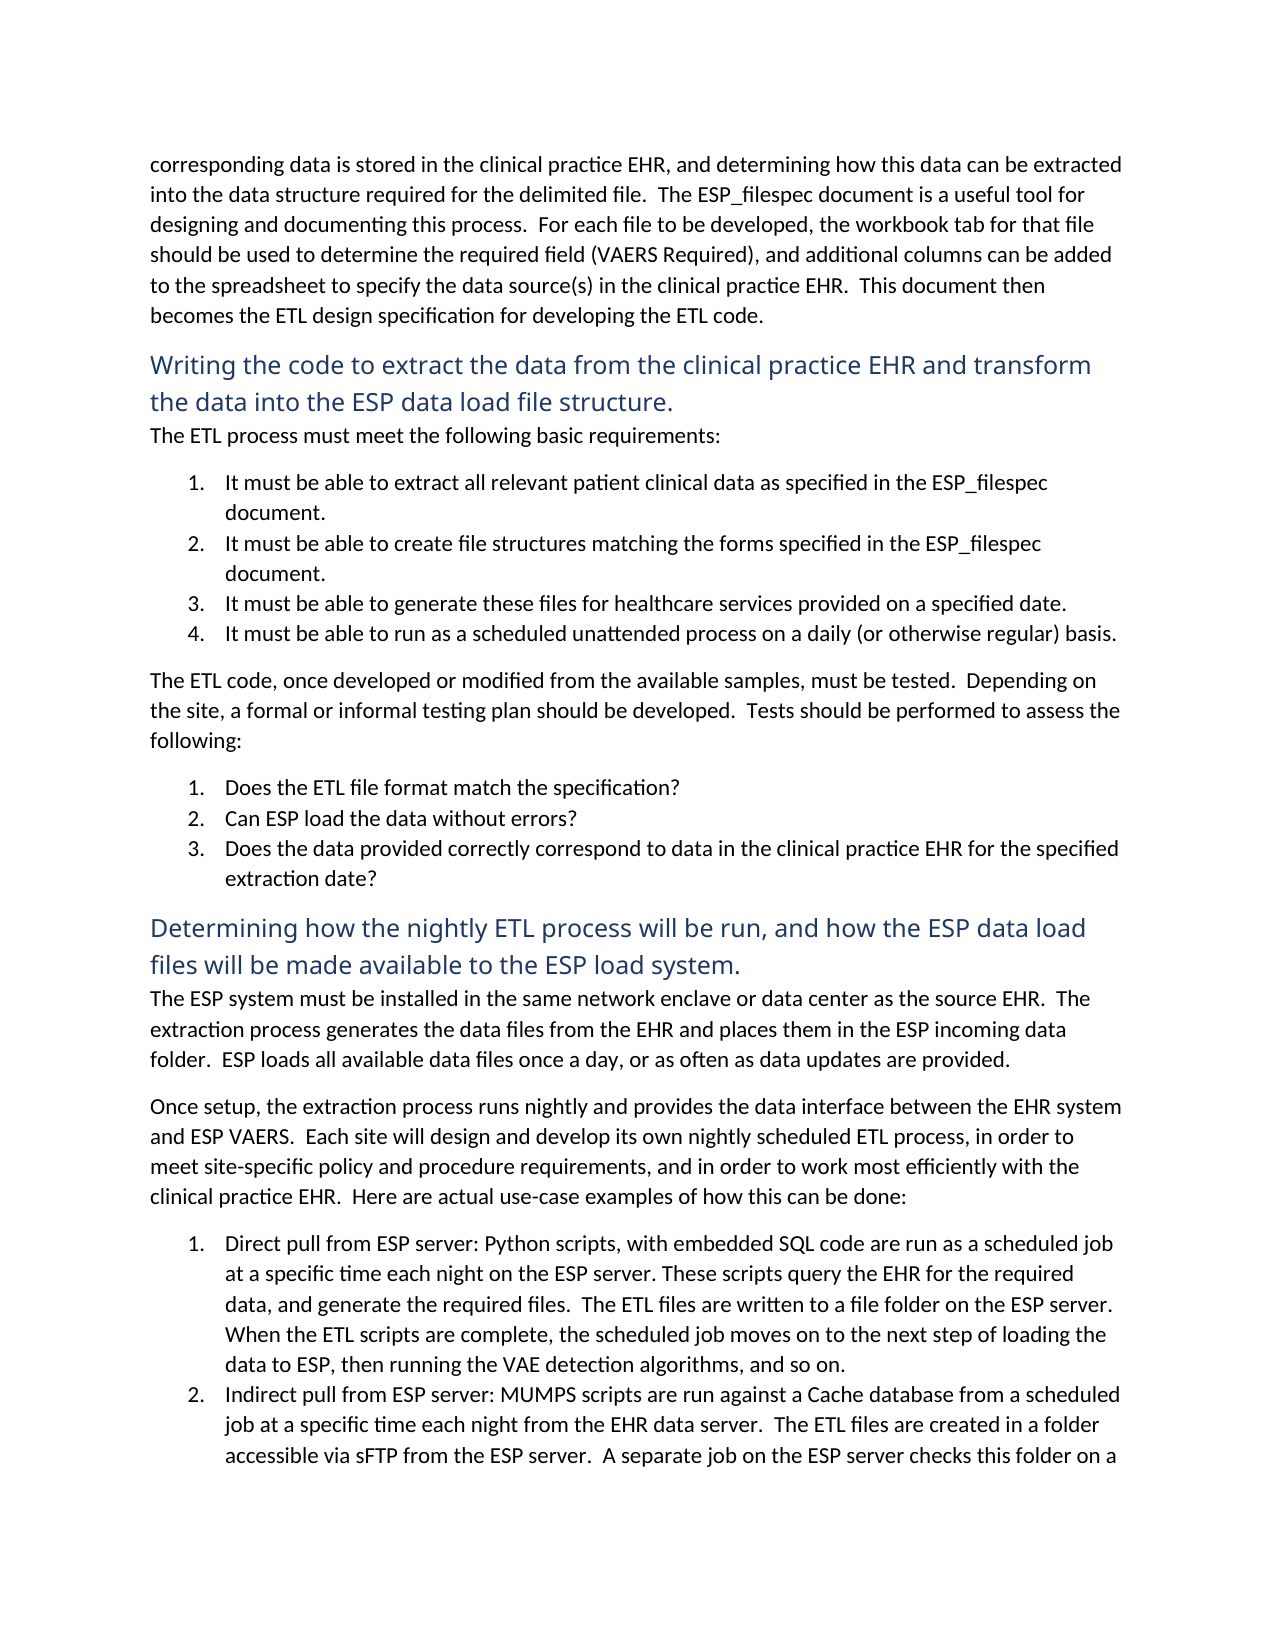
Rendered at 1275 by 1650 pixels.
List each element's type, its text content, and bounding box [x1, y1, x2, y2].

text Once setup, the extraction process runs nightly and provides the data interface between the EHR system and ESP VAERS. Each site will design and develop its own nightly scheduled ETL process, in order to meet site-specific policy and procedure requirements, and in order to work most efficiently with the clinical practice EHR. Here are actual use-case examples of how this can be done: [150, 1092, 1125, 1211]
text The ESP system must be installed in the same network enclave or data center as the source EHR. The extraction process generates the data files from the EHR and places them in the ESP incoming data folder. ESP loads all available data files once a day, or as often as data updates are provided. [150, 984, 1125, 1073]
list Direct pull from ESP server: Python scripts, with embedded SQL code are run as a scheduled job at a specific time each night on the ESP server. These scripts query the EHR for the required data, and generate the required files. The ETL files are written to a file folder on the ESP server. When the ETL scripts are complete, the scheduled job moves on to the next step of loading the data to ESP, then running the VAE detection algorithms, and so on. [187, 1229, 1125, 1378]
list Can ESP load the data without errors? [187, 804, 1125, 832]
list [187, 1380, 1125, 1469]
text The ETL code, once developed or modified from the available samples, must be tested. Depending on the site, a formal or informal testing plan should be developed. Tests should be performed to assess the following: [150, 666, 1125, 755]
list Does the data provided correctly correspond to data in the clinical practice EHR for the specified extraction date? [187, 834, 1125, 892]
list It must be able to generate these files for healthcare services provided on a specified date. [187, 589, 1125, 617]
subtitle Writing the code to extract the data from the clinical practice EHR and transform the data into the ESP data load file structure. [150, 348, 1125, 419]
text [150, 150, 1125, 329]
list It must be able to run as a scheduled unattended process on a daily (or otherwise regular) basis. [187, 619, 1125, 647]
list It must be able to create file structures matching the forms specified in the ESP_filespec document. [187, 529, 1125, 587]
text The ETL process must meet the following basic requirements: [150, 421, 1125, 449]
list Does the ETL file format match the specification? [187, 773, 1125, 802]
list It must be able to extract all relevant patient clinical data as specified in the ESP_filespec document. [187, 468, 1125, 527]
subtitle Determining how the nightly ETL process will be run, and how the ESP data load files will be made available to the ESP load system. [150, 911, 1125, 982]
